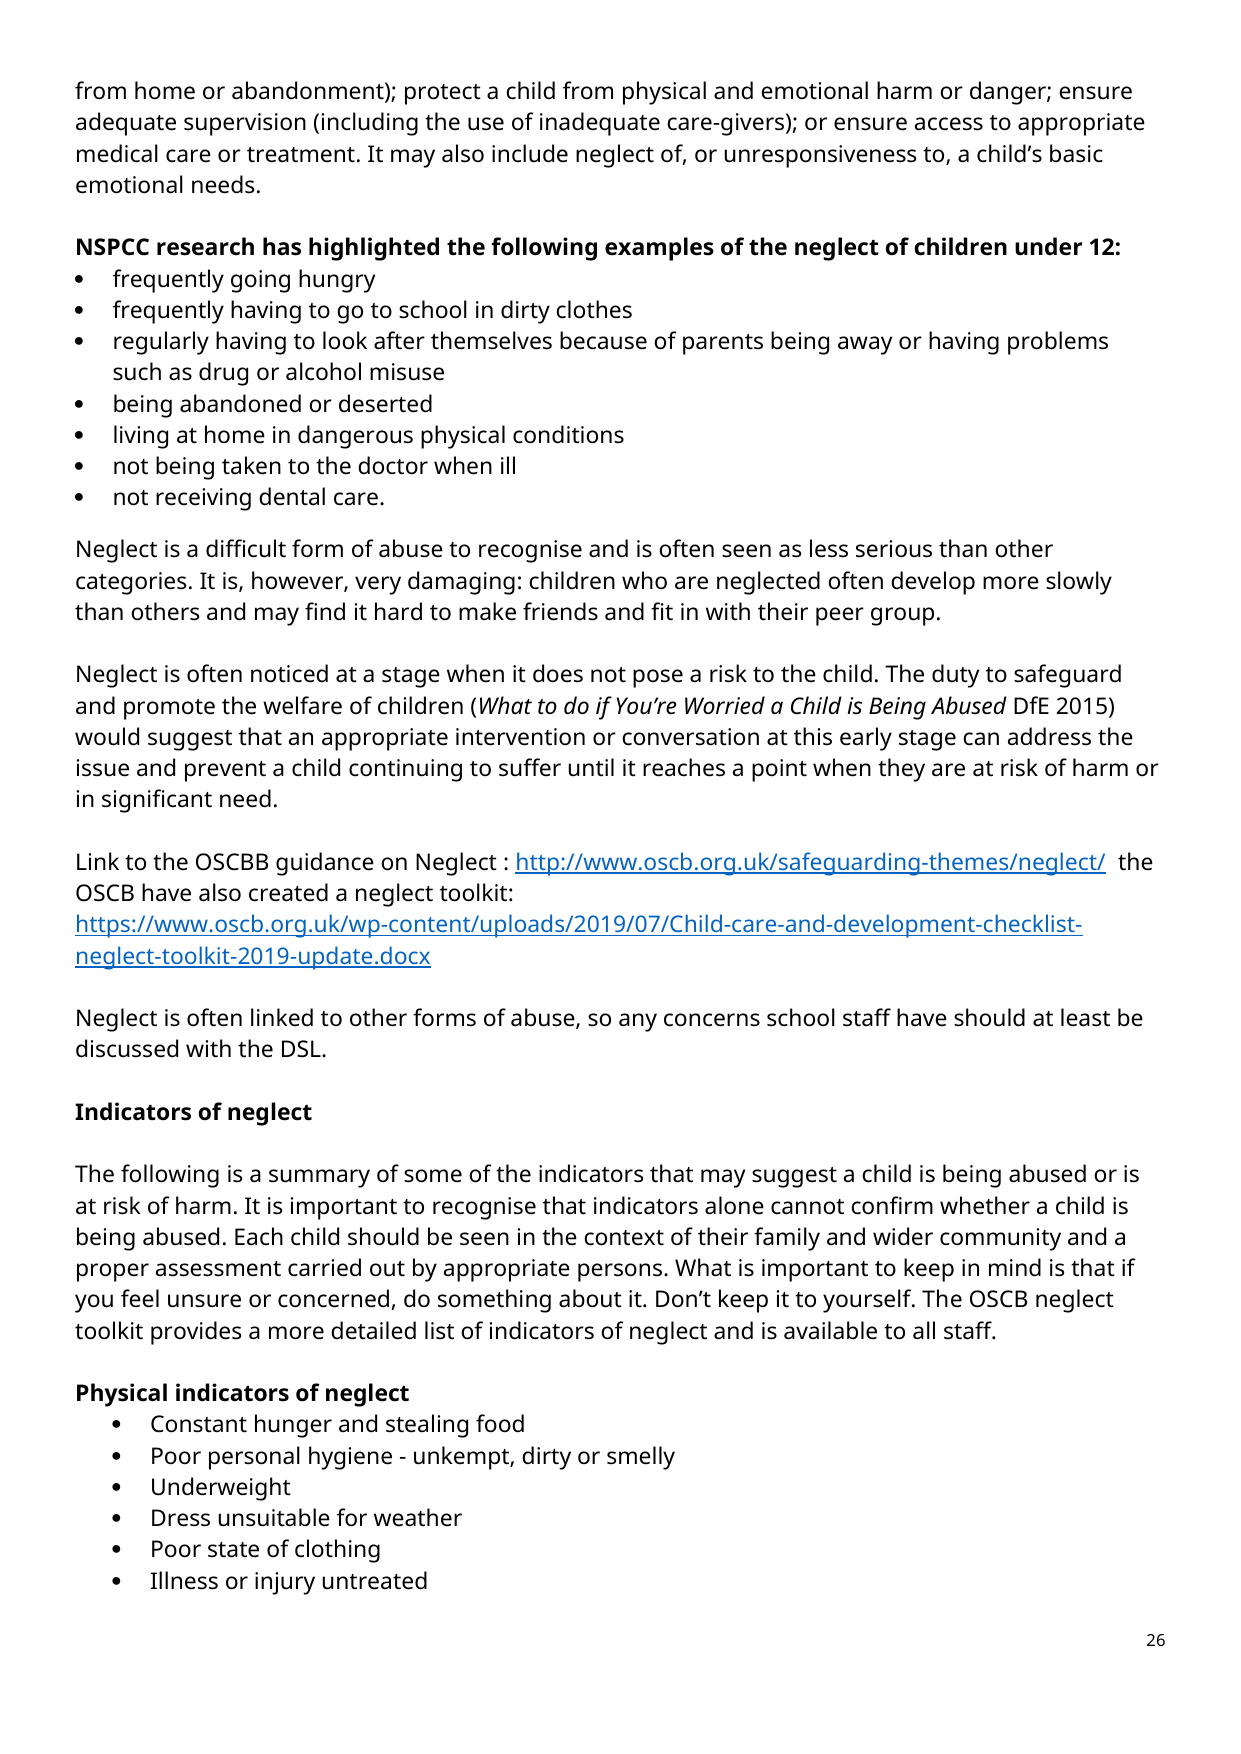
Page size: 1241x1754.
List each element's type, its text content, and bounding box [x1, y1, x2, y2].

text Link to the OSCBB guidance on Neglect : http://www.oscb.org.uk/safeguarding-themes/neglect/ the OSCB have also created a neglect toolkit: https://www.oscb.org.uk/wp-content/uploads/2019/07/Child-care-and-development-checklist-neglect-toolkit-2019-update.docx [75, 846, 1165, 971]
list not receiving dental care. [75, 481, 1165, 512]
text NSPCC research has highlighted the following examples of the neglect of children under 12: [75, 231, 1165, 262]
text Neglect is a difficult form of abuse to recognise and is often seen as less serious than other categories. It is, however, very damaging: children who are neglected often develop more slowly than others and may find it hard to make friends and fit in with their peer group. [75, 533, 1165, 627]
list being abandoned or deserted [75, 387, 1165, 419]
list living at home in dangerous physical conditions [75, 419, 1165, 450]
list not being taken to the doctor when ill [75, 450, 1165, 481]
list frequently going hungry [75, 262, 1165, 294]
list frequently having to go to school in dirty clothes [75, 294, 1165, 325]
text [75, 75, 1165, 200]
text Indicators of neglect [75, 1096, 1165, 1127]
list Dress unsuitable for weather [112, 1502, 1165, 1533]
list Underweight [112, 1471, 1165, 1502]
list Poor state of clothing [112, 1533, 1165, 1564]
list regularly having to look after themselves because of parents being away or having problems such as drug or alcohol misuse [75, 325, 1165, 387]
text The following is a summary of some of the indicators that may suggest a child is being abused or is at risk of harm. It is important to recognise that indicators alone cannot confirm whether a child is being abused. Each child should be seen in the context of their family and wider community and a proper assessment carried out by appropriate persons. What is important to keep in mind is that if you feel unsure or concerned, do something about it. Don’t keep it to yourself. The OSCB neglect toolkit provides a more detailed list of indicators of neglect and is available to all staff. [75, 1158, 1165, 1346]
list Constant hunger and stealing food [112, 1408, 1165, 1439]
text Neglect is often linked to other forms of abuse, so any concerns school staff have should at least be discussed with the DSL. [75, 1002, 1165, 1064]
list Illness or injury untreated [112, 1564, 1165, 1596]
text Neglect is often noticed at a stage when it does not pose a risk to the child. The duty to safeguard and promote the welfare of children (What to do if You’re Worried a Child is Being Abused DfE 2015) would suggest that an appropriate intervention or conversation at this early stage can address the issue and prevent a child continuing to suffer until it reaches a point when they are at risk of harm or in significant need. [75, 658, 1165, 814]
list Poor personal hygiene - unkempt, dirty or smelly [112, 1439, 1165, 1471]
text Physical indicators of neglect [75, 1377, 1165, 1408]
